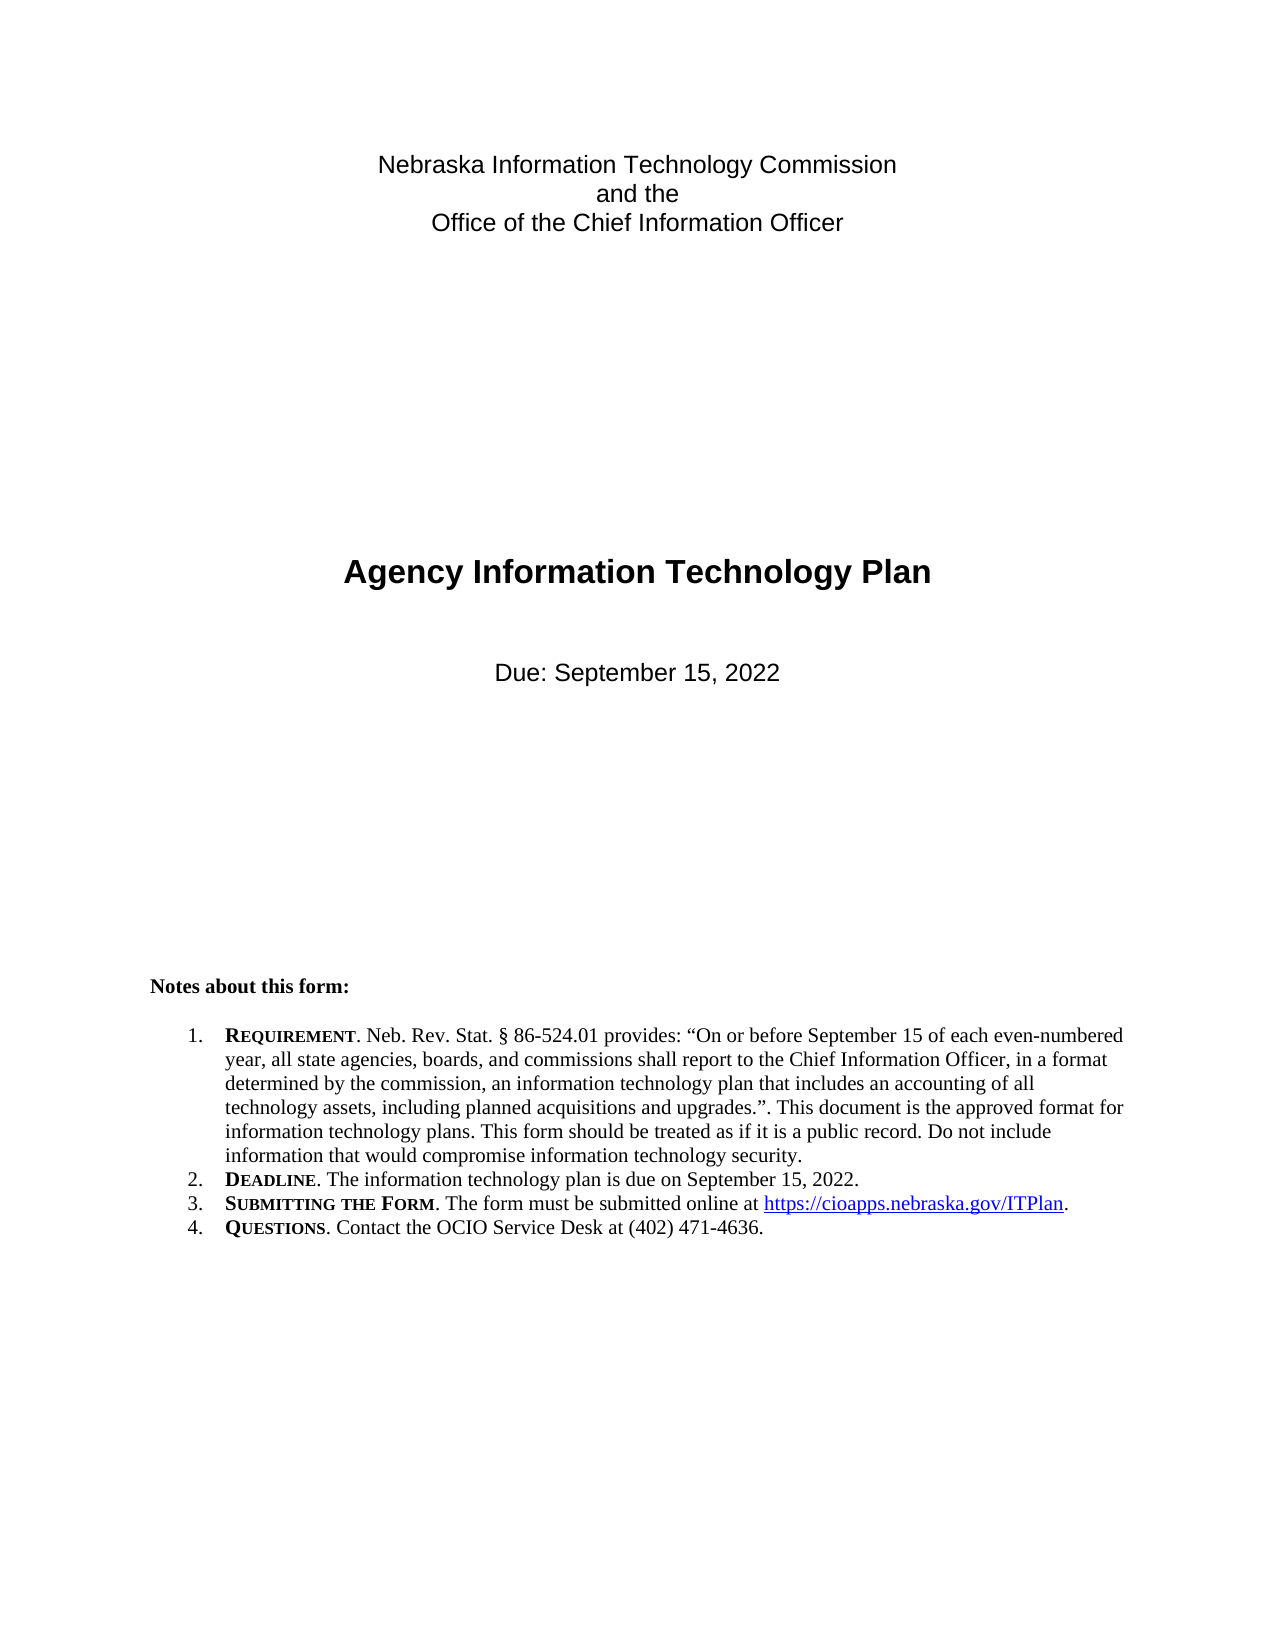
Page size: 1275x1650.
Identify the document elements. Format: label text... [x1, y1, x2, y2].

text Office of the Chief Information Officer [150, 207, 1125, 236]
list Submitting the Form. The form must be submitted online at https://cioapps.nebraska.gov/ITPlan. [187, 1191, 1125, 1215]
list Questions. Contact the OCIO Service Desk at (402) 471-4636. [187, 1215, 1125, 1239]
text Nebraska Information Technology Commission [150, 150, 1125, 179]
list Deadline. The information technology plan is due on September 15, 2022. [187, 1167, 1125, 1191]
text Due: September 15, 2022 [150, 658, 1125, 687]
list Requirement. Neb. Rev. Stat. § 86-524.01 provides: “On or before September 15 of each even-numbered year, all state agencies, boards, and commissions shall report to the Chief Information Officer, in a format determined by the commission, an information technology plan that includes an accounting of all technology assets, including planned acquisitions and upgrades.”. This document is the approved format for information technology plans. This form should be treated as if it is a public record. Do not include information that would compromise information technology security. [187, 1022, 1125, 1167]
text Notes about this form: [150, 974, 1125, 998]
text and the [150, 179, 1125, 207]
text Agency Information Technology Plan [150, 552, 1125, 591]
